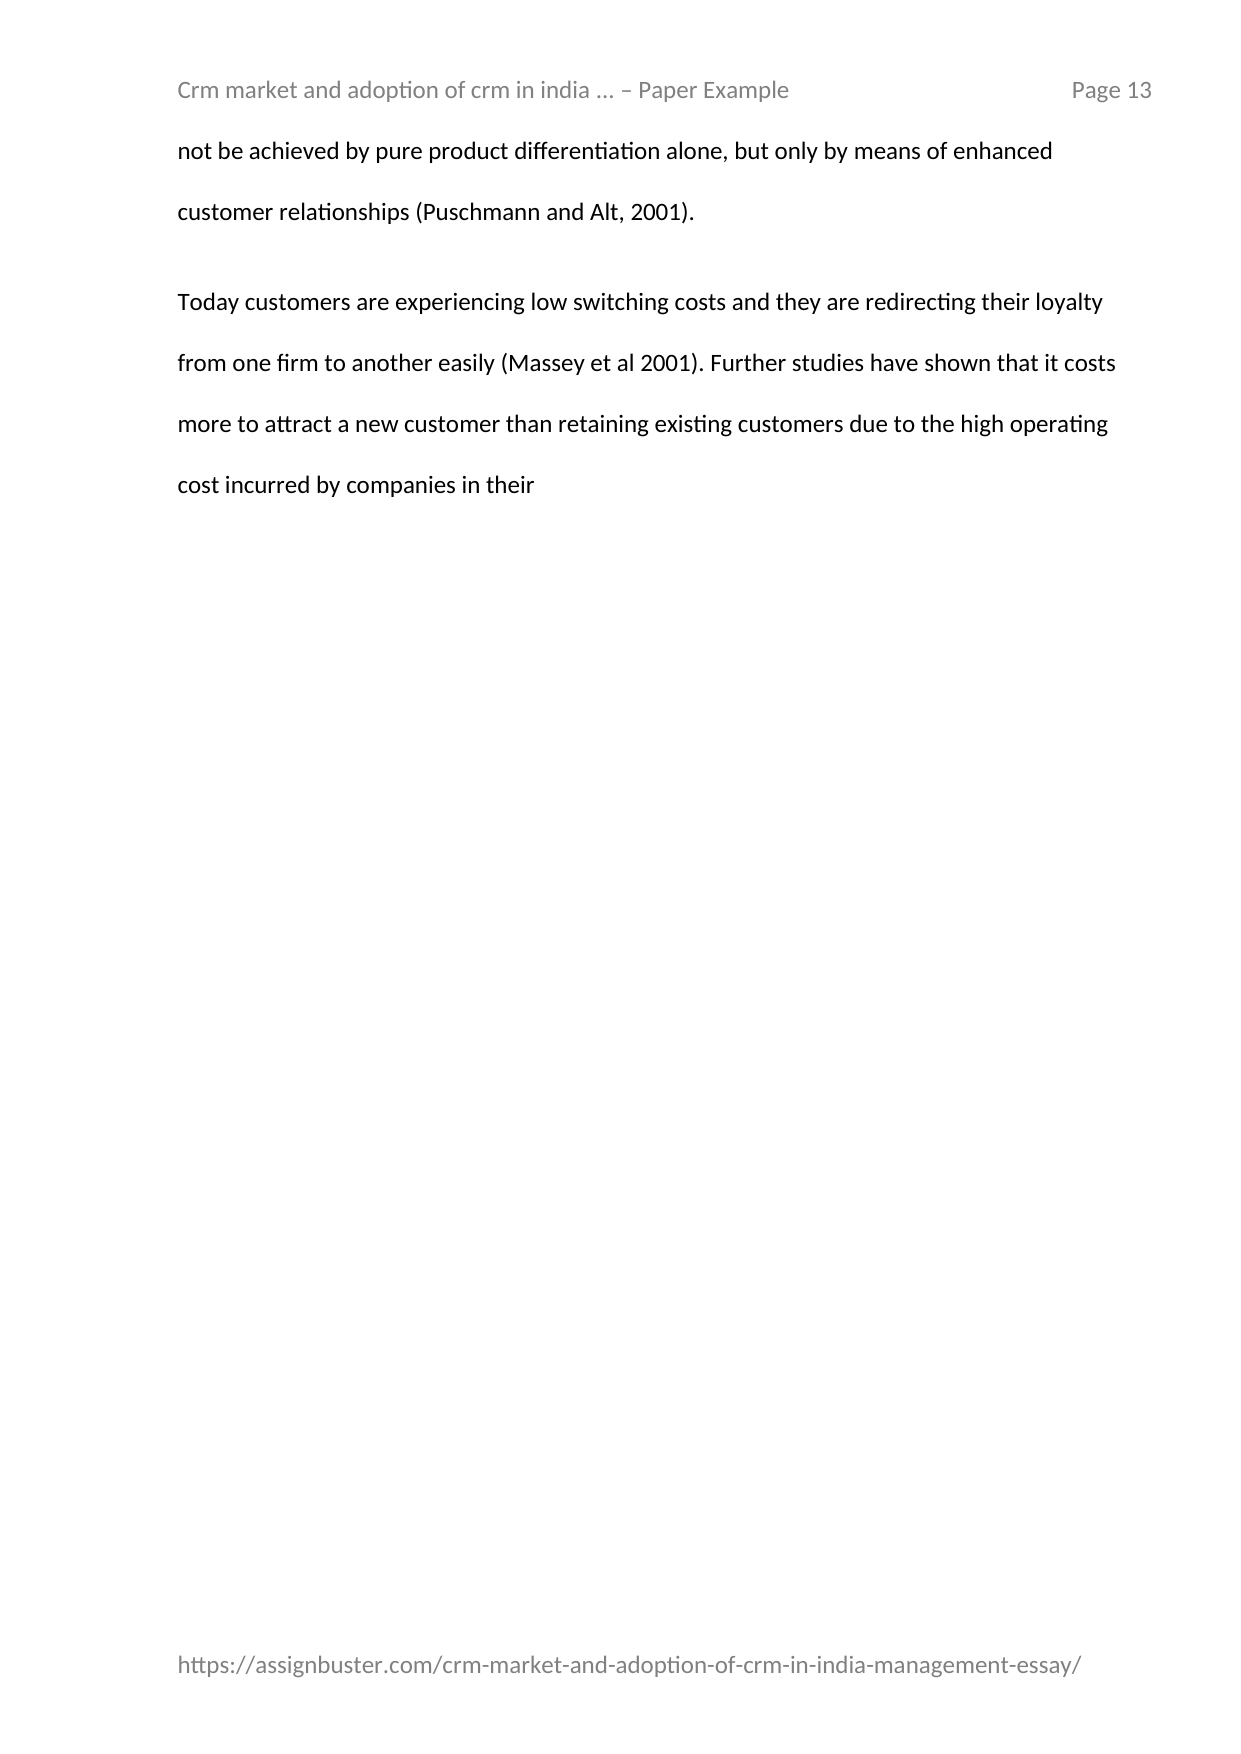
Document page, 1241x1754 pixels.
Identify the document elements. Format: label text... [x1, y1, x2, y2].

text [177, 135, 1152, 226]
text Today customers are experiencing low switching costs and they are redirecting their loyalty from one firm to another easily (Massey et al 2001). Further studies have shown that it costs more to attract a new customer than retaining existing customers due to the high operating cost incurred by companies in their [177, 286, 1152, 500]
